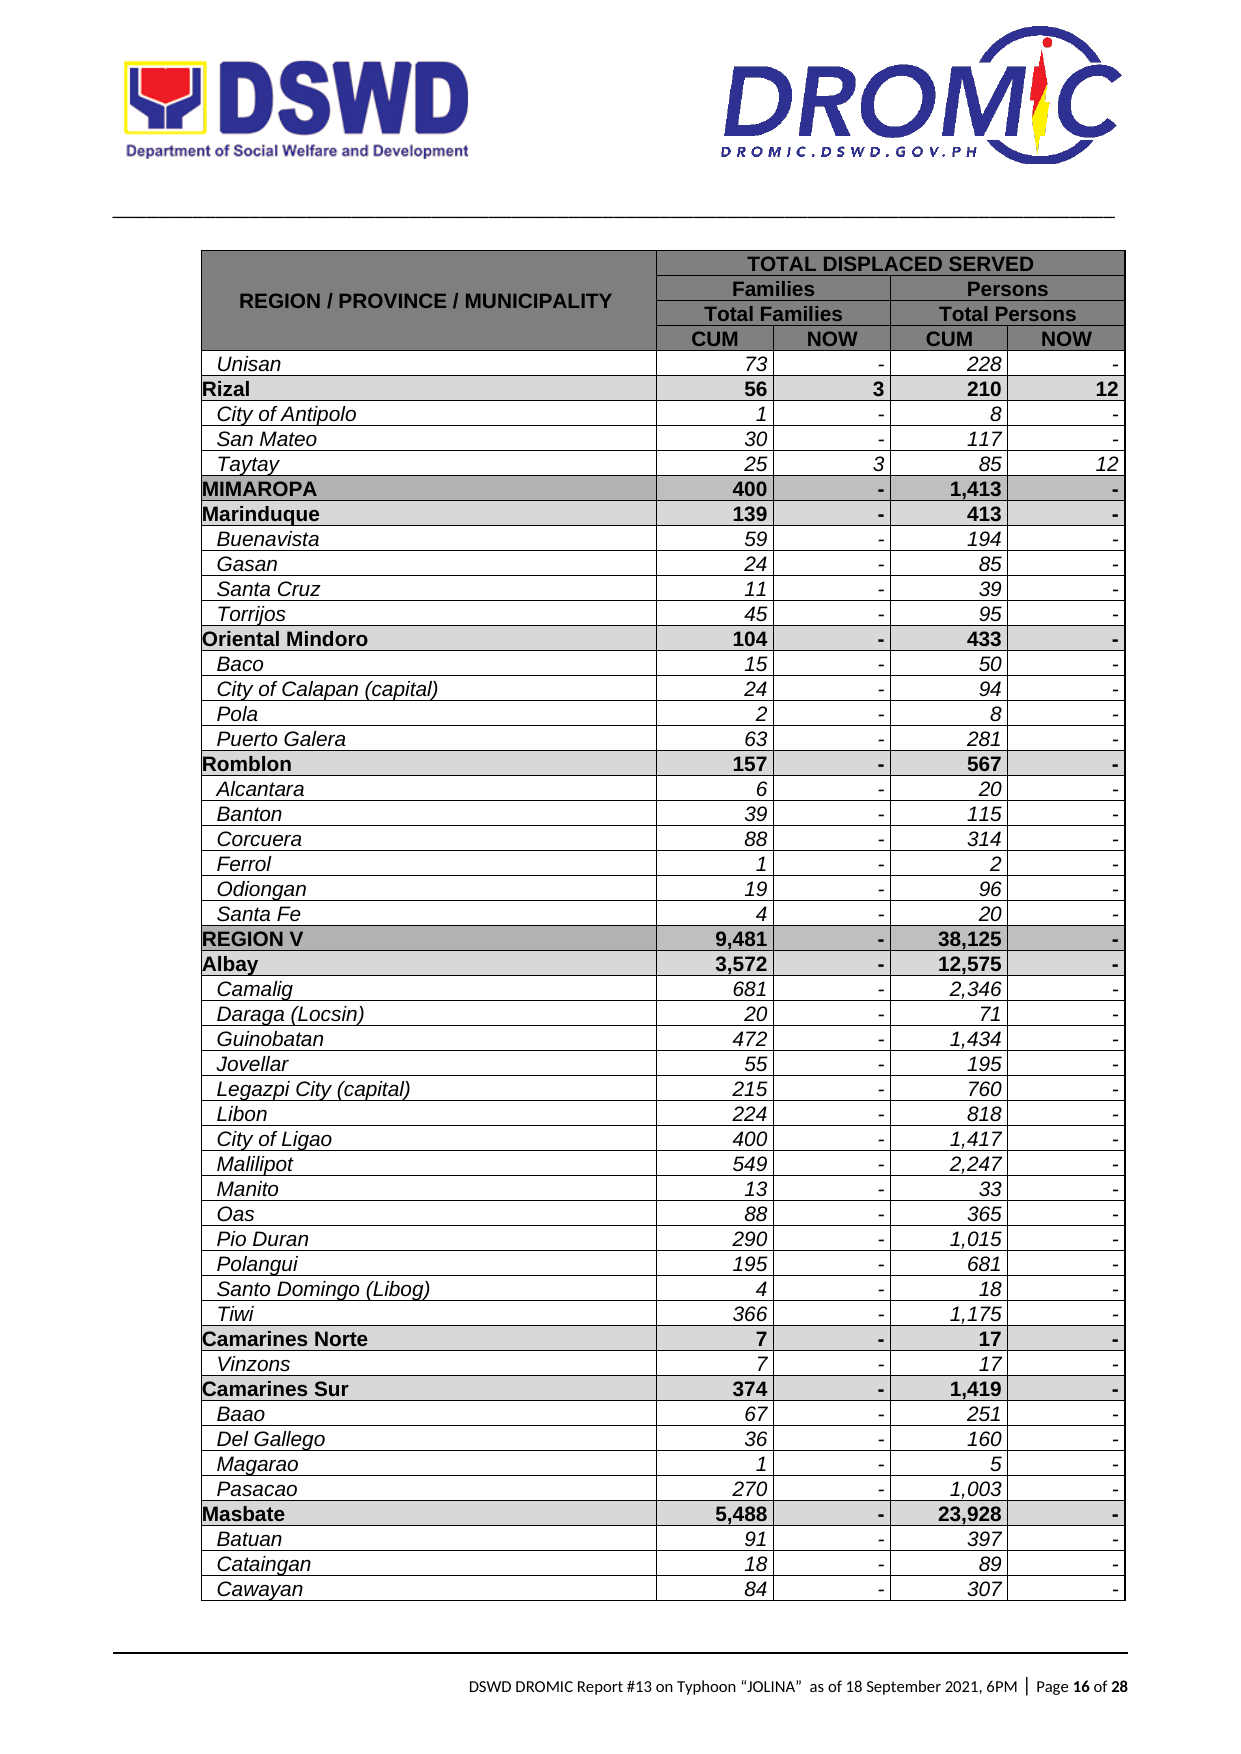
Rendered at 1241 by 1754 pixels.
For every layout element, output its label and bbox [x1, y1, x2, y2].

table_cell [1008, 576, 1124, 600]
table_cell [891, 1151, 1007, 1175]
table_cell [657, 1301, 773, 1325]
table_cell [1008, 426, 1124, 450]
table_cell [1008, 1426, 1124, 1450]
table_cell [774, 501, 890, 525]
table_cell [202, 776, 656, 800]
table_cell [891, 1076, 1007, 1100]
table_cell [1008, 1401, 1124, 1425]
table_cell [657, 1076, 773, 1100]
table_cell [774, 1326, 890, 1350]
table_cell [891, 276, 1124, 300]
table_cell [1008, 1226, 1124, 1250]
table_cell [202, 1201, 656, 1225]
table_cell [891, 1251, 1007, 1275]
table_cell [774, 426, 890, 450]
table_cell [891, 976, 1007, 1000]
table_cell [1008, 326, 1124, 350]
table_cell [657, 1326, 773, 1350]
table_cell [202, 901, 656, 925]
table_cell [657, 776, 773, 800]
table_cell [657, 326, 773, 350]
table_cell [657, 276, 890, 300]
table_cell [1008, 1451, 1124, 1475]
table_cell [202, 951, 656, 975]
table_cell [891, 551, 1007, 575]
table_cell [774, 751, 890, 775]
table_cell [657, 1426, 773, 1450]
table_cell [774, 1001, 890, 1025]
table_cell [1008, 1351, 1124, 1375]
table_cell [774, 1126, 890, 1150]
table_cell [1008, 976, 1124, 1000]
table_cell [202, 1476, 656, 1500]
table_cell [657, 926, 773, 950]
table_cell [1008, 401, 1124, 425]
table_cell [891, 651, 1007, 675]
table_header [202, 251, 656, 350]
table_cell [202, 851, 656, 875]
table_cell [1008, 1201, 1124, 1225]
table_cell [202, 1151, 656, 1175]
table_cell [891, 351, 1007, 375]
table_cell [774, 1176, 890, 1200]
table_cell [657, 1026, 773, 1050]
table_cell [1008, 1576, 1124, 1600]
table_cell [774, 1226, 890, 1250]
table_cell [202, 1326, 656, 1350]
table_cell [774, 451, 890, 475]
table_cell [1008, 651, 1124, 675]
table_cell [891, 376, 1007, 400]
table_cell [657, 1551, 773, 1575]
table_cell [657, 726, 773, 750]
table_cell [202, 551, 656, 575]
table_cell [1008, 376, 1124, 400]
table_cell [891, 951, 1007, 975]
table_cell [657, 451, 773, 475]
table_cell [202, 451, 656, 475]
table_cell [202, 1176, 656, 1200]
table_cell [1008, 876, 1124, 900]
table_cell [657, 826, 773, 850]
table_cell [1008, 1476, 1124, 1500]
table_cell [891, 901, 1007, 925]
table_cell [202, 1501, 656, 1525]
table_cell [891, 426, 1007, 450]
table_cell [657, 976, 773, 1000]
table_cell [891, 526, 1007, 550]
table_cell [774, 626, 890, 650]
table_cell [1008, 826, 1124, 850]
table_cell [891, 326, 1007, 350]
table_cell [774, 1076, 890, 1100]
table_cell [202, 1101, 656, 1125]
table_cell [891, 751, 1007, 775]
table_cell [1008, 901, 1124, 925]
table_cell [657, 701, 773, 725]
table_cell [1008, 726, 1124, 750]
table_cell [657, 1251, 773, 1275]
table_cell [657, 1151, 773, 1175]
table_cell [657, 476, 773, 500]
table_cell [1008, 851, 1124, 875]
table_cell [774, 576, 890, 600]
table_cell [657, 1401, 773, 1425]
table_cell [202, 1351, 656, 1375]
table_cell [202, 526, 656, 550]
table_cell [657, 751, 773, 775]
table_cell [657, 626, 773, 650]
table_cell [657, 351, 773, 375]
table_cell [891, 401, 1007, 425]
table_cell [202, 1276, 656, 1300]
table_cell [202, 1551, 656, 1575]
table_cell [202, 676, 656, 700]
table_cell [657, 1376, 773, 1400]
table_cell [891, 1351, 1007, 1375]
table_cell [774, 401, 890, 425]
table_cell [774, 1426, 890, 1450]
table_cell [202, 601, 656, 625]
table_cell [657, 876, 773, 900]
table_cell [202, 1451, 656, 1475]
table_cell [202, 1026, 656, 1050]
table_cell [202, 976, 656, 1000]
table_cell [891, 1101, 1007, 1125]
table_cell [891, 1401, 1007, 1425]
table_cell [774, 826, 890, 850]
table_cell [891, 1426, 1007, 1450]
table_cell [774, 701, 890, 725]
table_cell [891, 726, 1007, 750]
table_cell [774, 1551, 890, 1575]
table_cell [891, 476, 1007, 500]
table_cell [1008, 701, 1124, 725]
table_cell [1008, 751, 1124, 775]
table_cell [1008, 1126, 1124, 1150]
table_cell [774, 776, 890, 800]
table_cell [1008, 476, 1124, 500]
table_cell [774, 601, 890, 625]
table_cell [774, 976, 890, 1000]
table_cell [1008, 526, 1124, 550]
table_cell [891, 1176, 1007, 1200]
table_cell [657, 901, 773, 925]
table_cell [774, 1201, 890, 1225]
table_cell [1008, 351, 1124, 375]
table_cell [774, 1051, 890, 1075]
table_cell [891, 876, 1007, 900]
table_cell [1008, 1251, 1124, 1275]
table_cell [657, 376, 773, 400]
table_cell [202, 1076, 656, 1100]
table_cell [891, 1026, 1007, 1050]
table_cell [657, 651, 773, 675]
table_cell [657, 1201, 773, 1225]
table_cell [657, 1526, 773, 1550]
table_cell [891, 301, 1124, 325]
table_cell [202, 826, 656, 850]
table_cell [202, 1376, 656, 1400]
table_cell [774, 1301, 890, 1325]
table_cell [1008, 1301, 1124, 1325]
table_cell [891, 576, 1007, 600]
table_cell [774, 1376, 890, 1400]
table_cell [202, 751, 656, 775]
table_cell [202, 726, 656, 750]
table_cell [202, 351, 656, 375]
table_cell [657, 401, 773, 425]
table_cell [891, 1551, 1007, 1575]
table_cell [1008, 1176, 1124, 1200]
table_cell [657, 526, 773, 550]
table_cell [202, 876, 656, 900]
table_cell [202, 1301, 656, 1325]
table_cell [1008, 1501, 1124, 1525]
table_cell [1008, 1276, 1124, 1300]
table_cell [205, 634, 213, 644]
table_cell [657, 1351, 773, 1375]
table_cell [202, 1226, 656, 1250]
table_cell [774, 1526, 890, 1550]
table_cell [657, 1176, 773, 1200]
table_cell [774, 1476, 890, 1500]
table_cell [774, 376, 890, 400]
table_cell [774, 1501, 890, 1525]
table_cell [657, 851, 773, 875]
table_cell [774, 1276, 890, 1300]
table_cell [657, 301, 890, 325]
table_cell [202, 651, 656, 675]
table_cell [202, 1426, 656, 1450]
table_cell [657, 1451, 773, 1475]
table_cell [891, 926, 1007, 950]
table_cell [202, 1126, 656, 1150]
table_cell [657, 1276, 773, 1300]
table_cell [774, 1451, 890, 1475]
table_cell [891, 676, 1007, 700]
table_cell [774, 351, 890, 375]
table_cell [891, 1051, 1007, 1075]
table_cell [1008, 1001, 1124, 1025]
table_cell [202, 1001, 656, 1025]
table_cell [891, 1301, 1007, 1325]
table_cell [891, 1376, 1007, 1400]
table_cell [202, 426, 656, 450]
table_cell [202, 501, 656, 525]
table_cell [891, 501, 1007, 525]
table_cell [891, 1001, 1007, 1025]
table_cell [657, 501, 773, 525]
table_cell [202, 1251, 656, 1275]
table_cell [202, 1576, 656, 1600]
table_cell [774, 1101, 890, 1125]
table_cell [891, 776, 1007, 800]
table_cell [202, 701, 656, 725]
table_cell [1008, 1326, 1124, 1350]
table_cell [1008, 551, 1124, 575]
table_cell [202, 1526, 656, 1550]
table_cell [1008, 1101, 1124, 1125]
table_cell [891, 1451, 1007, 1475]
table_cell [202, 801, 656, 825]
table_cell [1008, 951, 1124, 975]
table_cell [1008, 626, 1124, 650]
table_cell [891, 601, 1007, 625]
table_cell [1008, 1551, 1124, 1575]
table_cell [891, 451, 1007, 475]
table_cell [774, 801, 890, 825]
picture [112, 58, 482, 164]
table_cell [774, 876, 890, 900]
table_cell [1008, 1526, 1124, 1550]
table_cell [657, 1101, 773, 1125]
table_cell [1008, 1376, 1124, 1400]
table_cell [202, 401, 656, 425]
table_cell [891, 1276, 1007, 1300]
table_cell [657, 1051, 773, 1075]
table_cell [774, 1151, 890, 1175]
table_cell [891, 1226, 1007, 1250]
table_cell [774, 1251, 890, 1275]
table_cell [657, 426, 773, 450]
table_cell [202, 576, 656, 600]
picture [713, 25, 1127, 163]
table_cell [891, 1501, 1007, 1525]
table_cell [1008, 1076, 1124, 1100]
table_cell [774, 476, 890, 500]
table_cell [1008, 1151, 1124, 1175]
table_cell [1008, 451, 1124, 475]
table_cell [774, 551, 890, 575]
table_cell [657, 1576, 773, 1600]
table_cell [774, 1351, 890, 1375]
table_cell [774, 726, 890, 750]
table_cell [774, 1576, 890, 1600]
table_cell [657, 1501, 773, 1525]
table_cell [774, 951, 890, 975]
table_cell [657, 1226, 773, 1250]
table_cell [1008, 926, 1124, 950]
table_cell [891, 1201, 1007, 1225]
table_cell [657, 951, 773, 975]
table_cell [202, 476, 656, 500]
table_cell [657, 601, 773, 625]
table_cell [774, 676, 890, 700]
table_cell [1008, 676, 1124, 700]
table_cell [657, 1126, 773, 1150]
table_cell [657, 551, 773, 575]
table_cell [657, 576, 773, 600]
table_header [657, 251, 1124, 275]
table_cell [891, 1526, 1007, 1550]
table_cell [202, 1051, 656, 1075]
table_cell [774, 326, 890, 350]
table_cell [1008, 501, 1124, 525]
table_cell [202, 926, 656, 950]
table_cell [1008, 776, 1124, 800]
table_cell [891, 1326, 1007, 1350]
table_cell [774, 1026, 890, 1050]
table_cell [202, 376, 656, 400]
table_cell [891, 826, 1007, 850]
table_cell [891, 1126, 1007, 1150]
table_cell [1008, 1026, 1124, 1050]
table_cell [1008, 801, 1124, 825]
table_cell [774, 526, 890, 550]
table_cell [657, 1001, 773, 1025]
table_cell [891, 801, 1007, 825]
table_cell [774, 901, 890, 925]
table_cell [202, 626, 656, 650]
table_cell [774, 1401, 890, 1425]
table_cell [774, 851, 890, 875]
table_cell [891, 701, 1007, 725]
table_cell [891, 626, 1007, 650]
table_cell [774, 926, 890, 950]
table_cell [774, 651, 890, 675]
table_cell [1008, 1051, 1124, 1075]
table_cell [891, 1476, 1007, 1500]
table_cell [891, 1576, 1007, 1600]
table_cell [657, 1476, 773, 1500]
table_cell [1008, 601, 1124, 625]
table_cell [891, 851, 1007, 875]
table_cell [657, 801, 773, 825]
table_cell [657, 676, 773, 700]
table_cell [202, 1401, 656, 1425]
